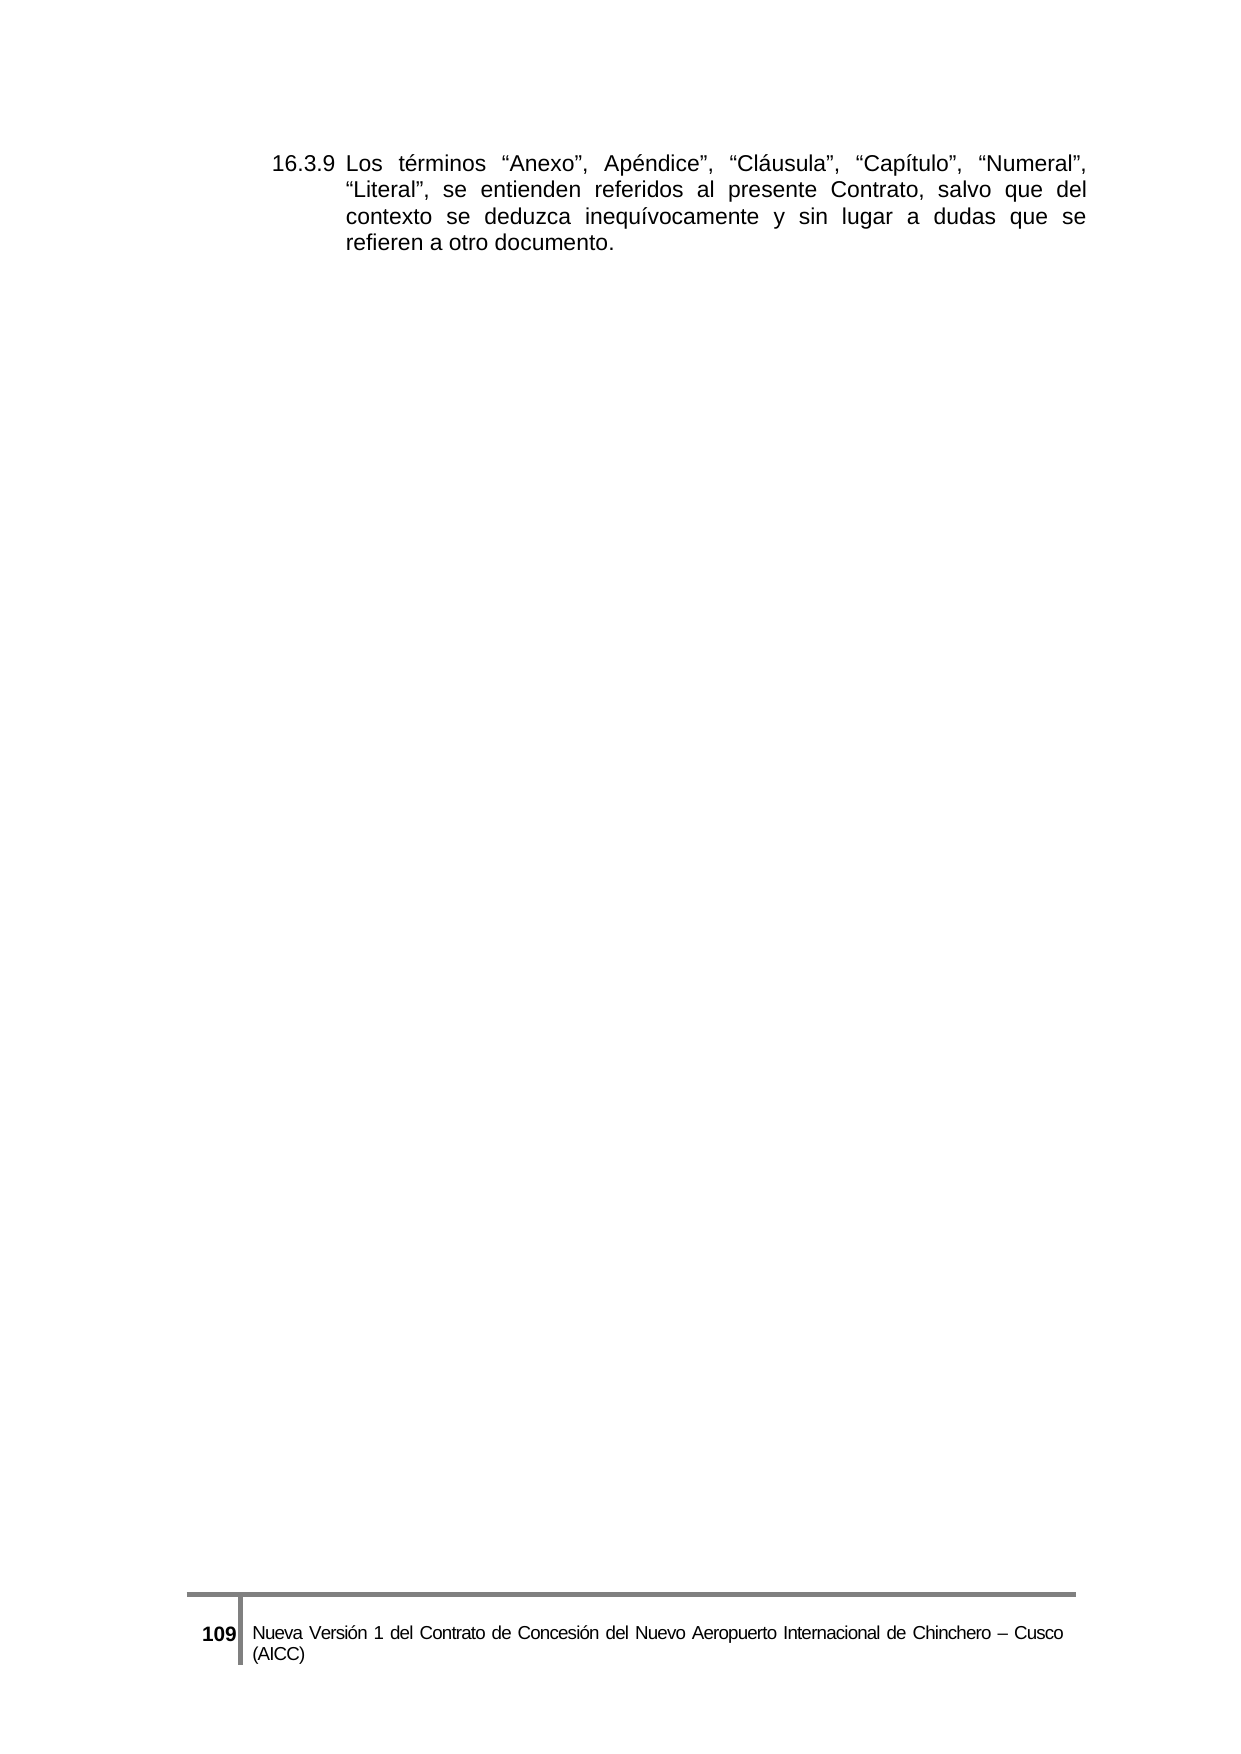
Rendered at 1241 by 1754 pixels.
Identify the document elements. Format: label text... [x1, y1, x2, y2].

text 16.3.9 Los términos “Anexo”, Apéndice”, “Cláusula”, “Capítulo”, “Numeral”, “Literal”, se entienden referidos al presente Contrato, salvo que del contexto se deduzca inequívocamente y sin lugar a dudas que se refieren a otro documento. [272, 150, 1087, 255]
